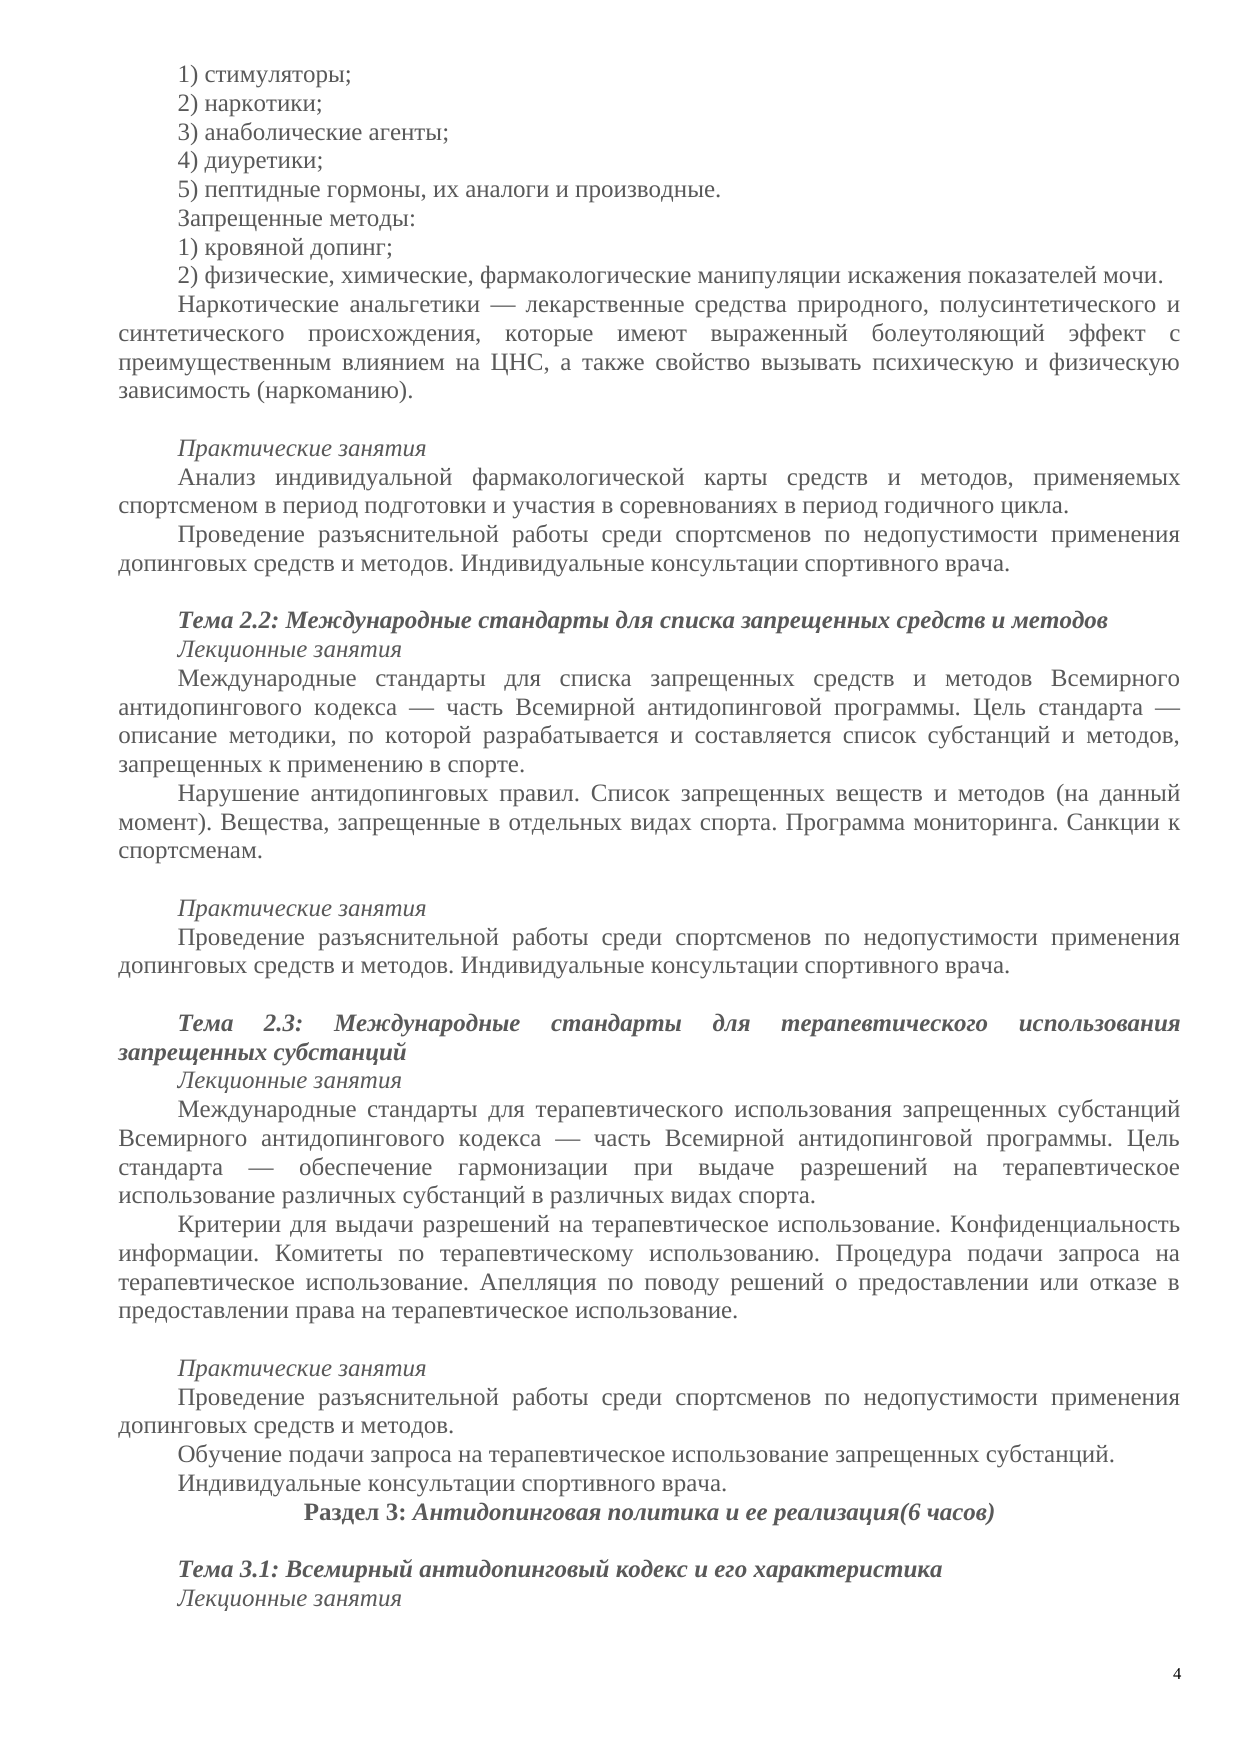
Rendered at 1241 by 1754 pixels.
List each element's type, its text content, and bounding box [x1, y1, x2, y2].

text Тема 2.3: Международные стандарты для терапевтического использования запрещенных субстанций [118, 1008, 1181, 1065]
text Наркотические анальгетики — лекарственные средства природного, полусинтетического и синтетического происхождения, которые имеют выраженный болеутоляющий эффект с преимущественным влиянием на ЦНС, а также свойство вызывать психическую и физическую зависимость (наркоманию). [118, 289, 1181, 404]
text Практические занятия [118, 433, 1181, 462]
text 5) пептидные гормоны, их аналоги и производные. [118, 174, 1181, 203]
text Проведение разъяснительной работы среди спортсменов по недопустимости применения допинговых средств и методов. Индивидуальные консультации спортивного врача. [118, 922, 1181, 979]
text Анализ индивидуальной фармакологической карты средств и методов, применяемых спортсменом в период подготовки и участия в соревнованиях в период годичного цикла. [118, 462, 1181, 519]
text 1) кровяной допинг; [118, 232, 1181, 260]
text 2) физические, химические, фармакологические манипуляции искажения показателей мочи. [118, 260, 1181, 289]
text Международные стандарты для списка запрещенных средств и методов Всемирного антидопингового кодекса — часть Всемирной антидопинговой программы. Цель стандарта — описание методики, по которой разрабатывается и составляется список субстанций и методов, запрещенных к применению в спорте. [118, 663, 1181, 778]
text Международные стандарты для терапевтического использования запрещенных субстанций Всемирного антидопингового кодекса — часть Всемирной антидопинговой программы. Цель стандарта — обеспечение гармонизации при выдаче разрешений на терапевтическое использование различных субстанций в различных видах спорта. [118, 1094, 1181, 1209]
text Лекционные занятия [118, 1583, 1181, 1612]
text Индивидуальные консультации спортивного врача. [118, 1468, 1181, 1497]
text Лекционные занятия [118, 634, 1181, 663]
text 2) наркотики; [118, 88, 1181, 117]
text Нарушение антидопинговых правил. Список запрещенных веществ и методов (на данный момент). Вещества, запрещенные в отдельных видах спорта. Программа мониторинга. Санкции к спортсменам. [118, 778, 1181, 864]
text Практические занятия [118, 1353, 1181, 1382]
text Запрещенные методы: [118, 203, 1181, 232]
text Лекционные занятия [118, 1065, 1181, 1094]
text 1) стимуляторы; [118, 59, 1181, 88]
text Раздел 3: Антидопинговая политика и ее реализация(6 часов) [118, 1497, 1181, 1525]
text 3) анаболические агенты; [118, 117, 1181, 145]
text Проведение разъяснительной работы среди спортсменов по недопустимости применения допинговых средств и методов. [118, 1382, 1181, 1439]
text Проведение разъяснительной работы среди спортсменов по недопустимости применения допинговых средств и методов. Индивидуальные консультации спортивного врача. [118, 519, 1181, 577]
text 4) диуретики; [118, 145, 1181, 174]
text Обучение подачи запроса на терапевтическое использование запрещенных субстанций. [118, 1439, 1181, 1468]
text Тема 2.2: Международные стандарты для списка запрещенных средств и методов [118, 605, 1181, 634]
text Критерии для выдачи разрешений на терапевтическое использование. Конфиденциальность информации. Комитеты по терапевтическому использованию. Процедура подачи запроса на терапевтическое использование. Апелляция по поводу решений о предоставлении или отказе в предоставлении права на терапевтическое использование. [118, 1209, 1181, 1324]
text Практические занятия [118, 893, 1181, 922]
text Тема 3.1: Всемирный антидопинговый кодекс и его характеристика [118, 1554, 1181, 1583]
